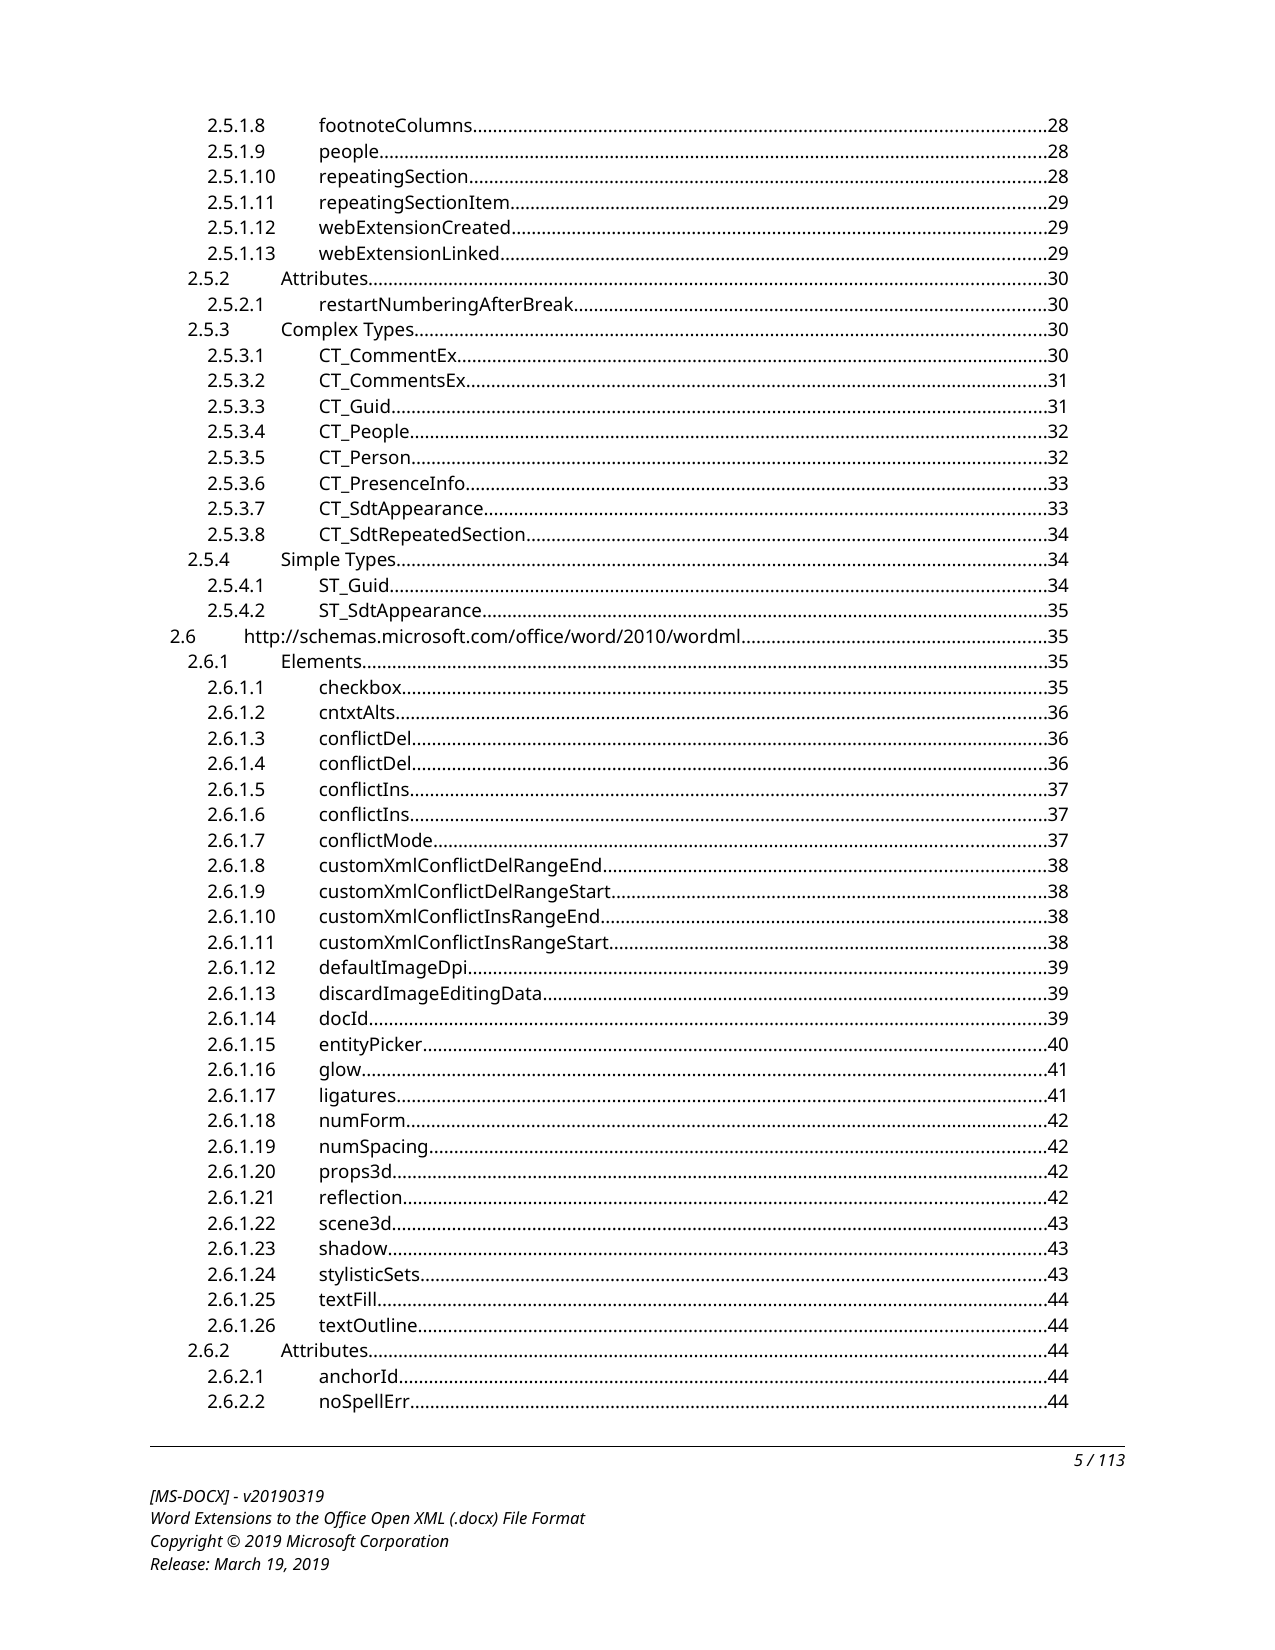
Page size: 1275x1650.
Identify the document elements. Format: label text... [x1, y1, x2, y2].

text 2.5.3.7 CT_SdtAppearance 33 [207, 495, 1078, 521]
text 2.5.1.8 footnoteColumns 28 [207, 112, 1078, 138]
text 2.6.1.24 stylisticSets 43 [207, 1261, 1078, 1286]
text 2.6.1.4 conflictDel 36 [207, 751, 1078, 776]
text 2.5.1.13 webExtensionLinked 29 [207, 240, 1078, 266]
text 2.5.4.1 ST_Guid 34 [207, 572, 1078, 597]
text 2.6.1.7 conflictMode 37 [207, 827, 1078, 853]
text 2.6.2.2 noSpellErr 44 [207, 1388, 1078, 1414]
text 2.6.1.12 defaultImageDpi 39 [207, 955, 1078, 980]
text 2.5.4.2 ST_SdtAppearance 35 [207, 597, 1078, 623]
text 2.6.1.5 conflictIns 37 [207, 776, 1078, 802]
text 2.6.1.13 discardImageEditingData 39 [207, 980, 1078, 1006]
text 2.6.1.10 customXmlConflictInsRangeEnd 38 [207, 904, 1078, 929]
text 2.5.1.10 repeatingSection 28 [207, 163, 1078, 189]
text 2.6.1.15 entityPicker 40 [207, 1031, 1078, 1057]
text 2.6.1.20 props3d 42 [207, 1159, 1078, 1184]
text 2.6.1.2 cntxtAlts 36 [207, 699, 1078, 725]
text 2.6.1.16 glow 41 [207, 1057, 1078, 1082]
text 2.5.4 Simple Types 34 [187, 546, 1078, 572]
text 2.5.3.1 CT_CommentEx 30 [207, 342, 1078, 368]
text 2.6.1.6 conflictIns 37 [207, 802, 1078, 827]
text 2.5.3.5 CT_Person 32 [207, 444, 1078, 470]
text 2.6 http://schemas.microsoft.com/office/word/2010/wordml 35 [169, 623, 1078, 648]
text 2.5.3.4 CT_People 32 [207, 419, 1078, 444]
text 2.6.1.11 customXmlConflictInsRangeStart 38 [207, 929, 1078, 955]
text 2.5.2 Attributes 30 [187, 266, 1078, 291]
text 2.5.3.3 CT_Guid 31 [207, 393, 1078, 419]
text 2.6.1.8 customXmlConflictDelRangeEnd 38 [207, 853, 1078, 878]
text 2.5.1.9 people 28 [207, 138, 1078, 163]
text 2.6.1.14 docId 39 [207, 1006, 1078, 1031]
text 2.5.3.8 CT_SdtRepeatedSection 34 [207, 521, 1078, 546]
text 2.6.1.22 scene3d 43 [207, 1210, 1078, 1235]
text 2.5.3.2 CT_CommentsEx 31 [207, 368, 1078, 393]
text 2.6.1.17 ligatures 41 [207, 1082, 1078, 1108]
text 2.6.1.26 textOutline 44 [207, 1312, 1078, 1337]
text 2.5.1.12 webExtensionCreated 29 [207, 214, 1078, 240]
text 2.6.1.18 numForm 42 [207, 1108, 1078, 1133]
text 2.6.1.3 conflictDel 36 [207, 725, 1078, 751]
text 2.5.2.1 restartNumberingAfterBreak 30 [207, 291, 1078, 317]
text 2.6.1.25 textFill 44 [207, 1286, 1078, 1312]
text 2.5.1.11 repeatingSectionItem 29 [207, 189, 1078, 214]
text 2.6.1.9 customXmlConflictDelRangeStart 38 [207, 878, 1078, 904]
text 2.6.2.1 anchorId 44 [207, 1363, 1078, 1388]
text 2.6.2 Attributes 44 [187, 1337, 1078, 1363]
text 2.5.3 Complex Types 30 [187, 317, 1078, 342]
text 2.6.1.1 checkbox 35 [207, 674, 1078, 699]
text 2.6.1.19 numSpacing 42 [207, 1133, 1078, 1159]
text 2.6.1.21 reflection 42 [207, 1184, 1078, 1210]
text 2.6.1 Elements 35 [187, 648, 1078, 674]
text 2.6.1.23 shadow 43 [207, 1235, 1078, 1261]
text 2.5.3.6 CT_PresenceInfo 33 [207, 470, 1078, 495]
